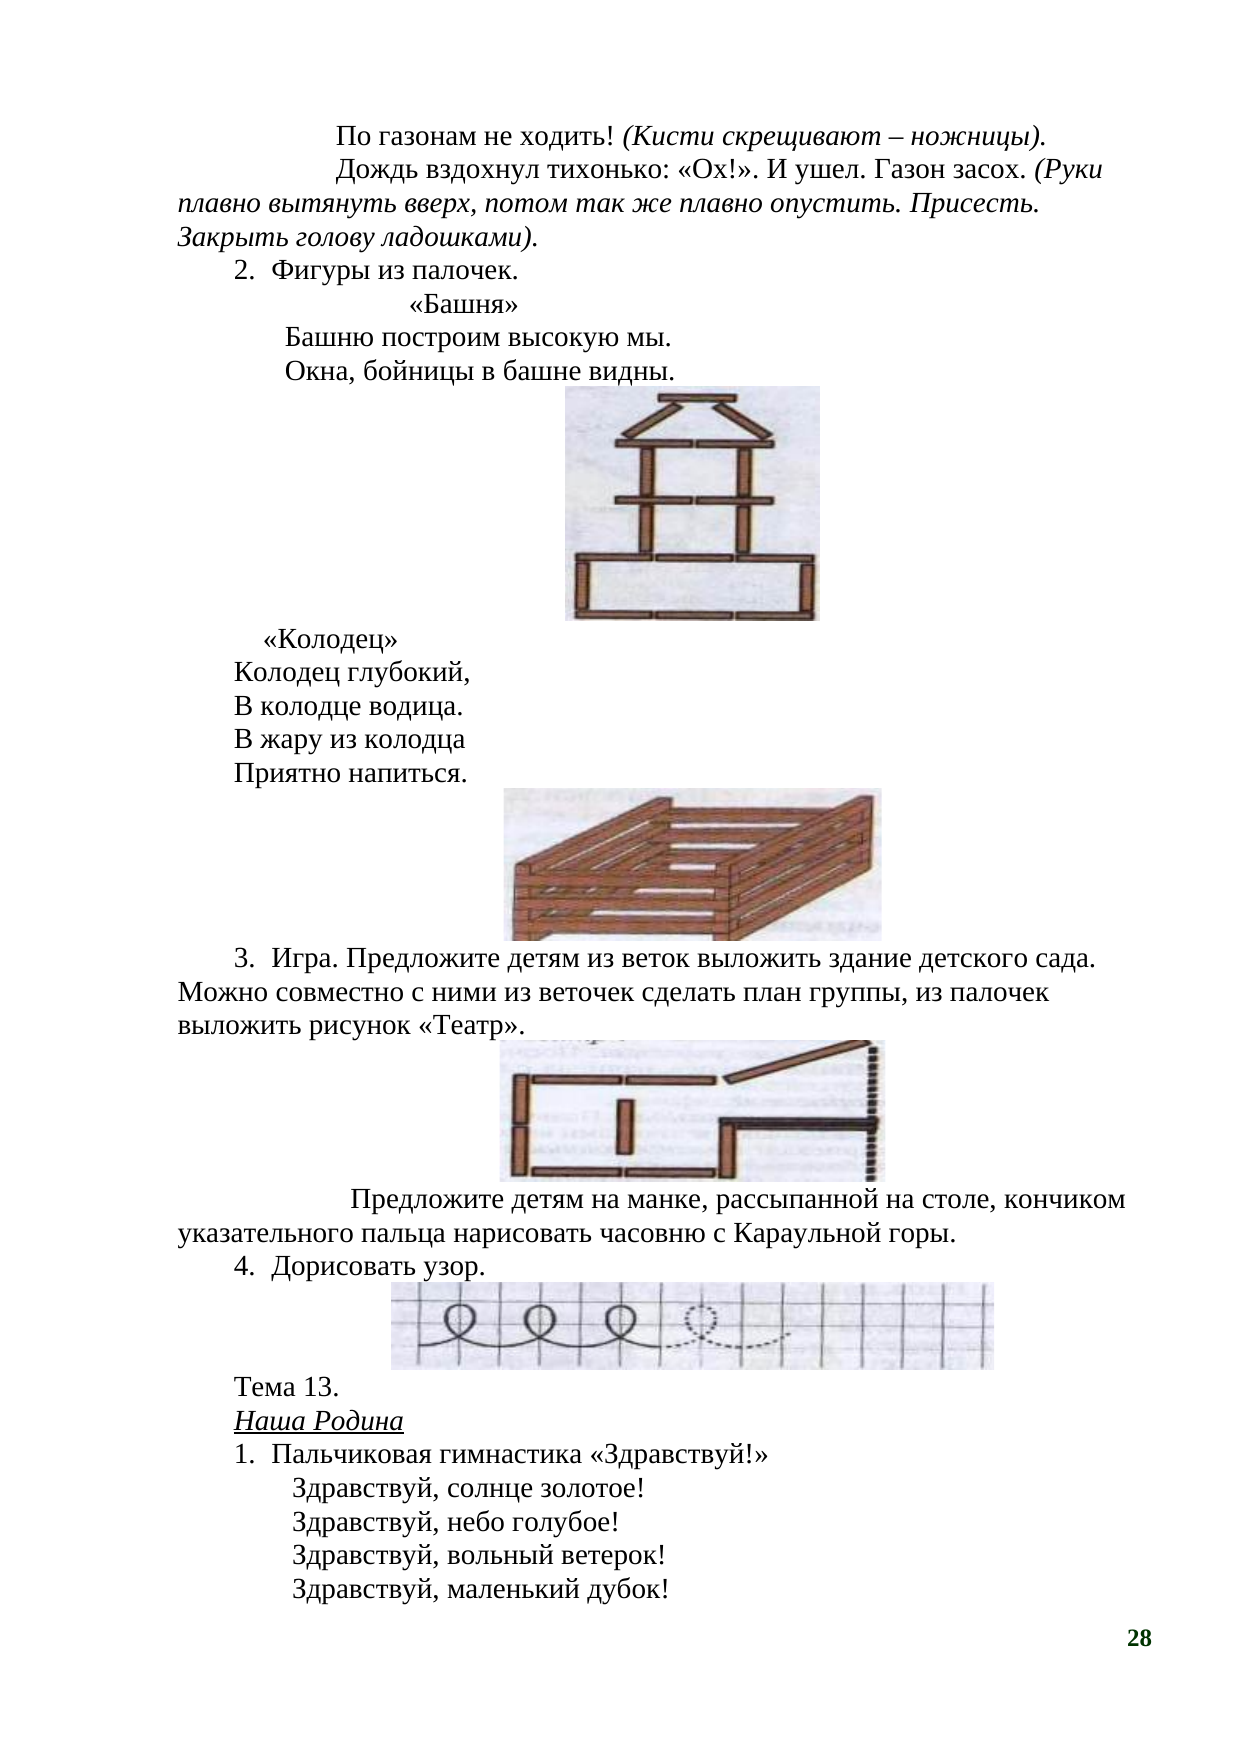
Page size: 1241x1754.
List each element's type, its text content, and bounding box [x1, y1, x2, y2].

list Игра. Предложите детям из веток выложить здание детского сада. Можно совместно с ними из веточек сделать план группы, из палочек выложить рисунок «Театр». [177, 940, 1152, 1041]
text Здравствуй, солнце золотое! [177, 1470, 1152, 1504]
text Наша Родина [177, 1403, 1152, 1437]
text Башню построим высокую мы. [177, 319, 1152, 353]
picture [503, 788, 882, 941]
text Дождь вздохнул тихонько: «Ох!». И ушел. Газон засох. (Руки плавно вытянуть вверх, потом так же плавно опустить. Присесть. Закрыть голову ладошками). [177, 152, 1152, 252]
text Тема 13. [177, 1369, 1152, 1403]
text По газонам не ходить! (Кисти скрещивают – ножницы). [177, 118, 1152, 152]
text Здравствуй, вольный ветерок! [177, 1537, 1152, 1571]
text Предложите детям на манке, рассыпанной на столе, кончиком указательного пальца нарисовать часовню с Караульной горы. [177, 1181, 1152, 1248]
text Здравствуй, маленький дубок! [177, 1571, 1152, 1604]
list Пальчиковая гимнастика «Здравствуй!» [177, 1437, 1152, 1470]
text Здравствуй, небо голубое! [177, 1504, 1152, 1537]
list Дорисовать узор. [177, 1248, 1152, 1282]
text Колодец глубокий, [177, 654, 1152, 688]
picture [391, 1282, 995, 1370]
list Фигуры из палочек. [177, 252, 1152, 286]
text Окна, бойницы в башне видны. [177, 353, 1152, 386]
text «Колодец» [177, 621, 1152, 654]
text В колодце водица. [177, 688, 1152, 721]
text В жару из колодца [177, 721, 1152, 755]
text «Башня» [177, 286, 1152, 319]
picture [565, 386, 820, 621]
picture [499, 1040, 886, 1182]
text Приятно напиться. [177, 755, 1152, 788]
